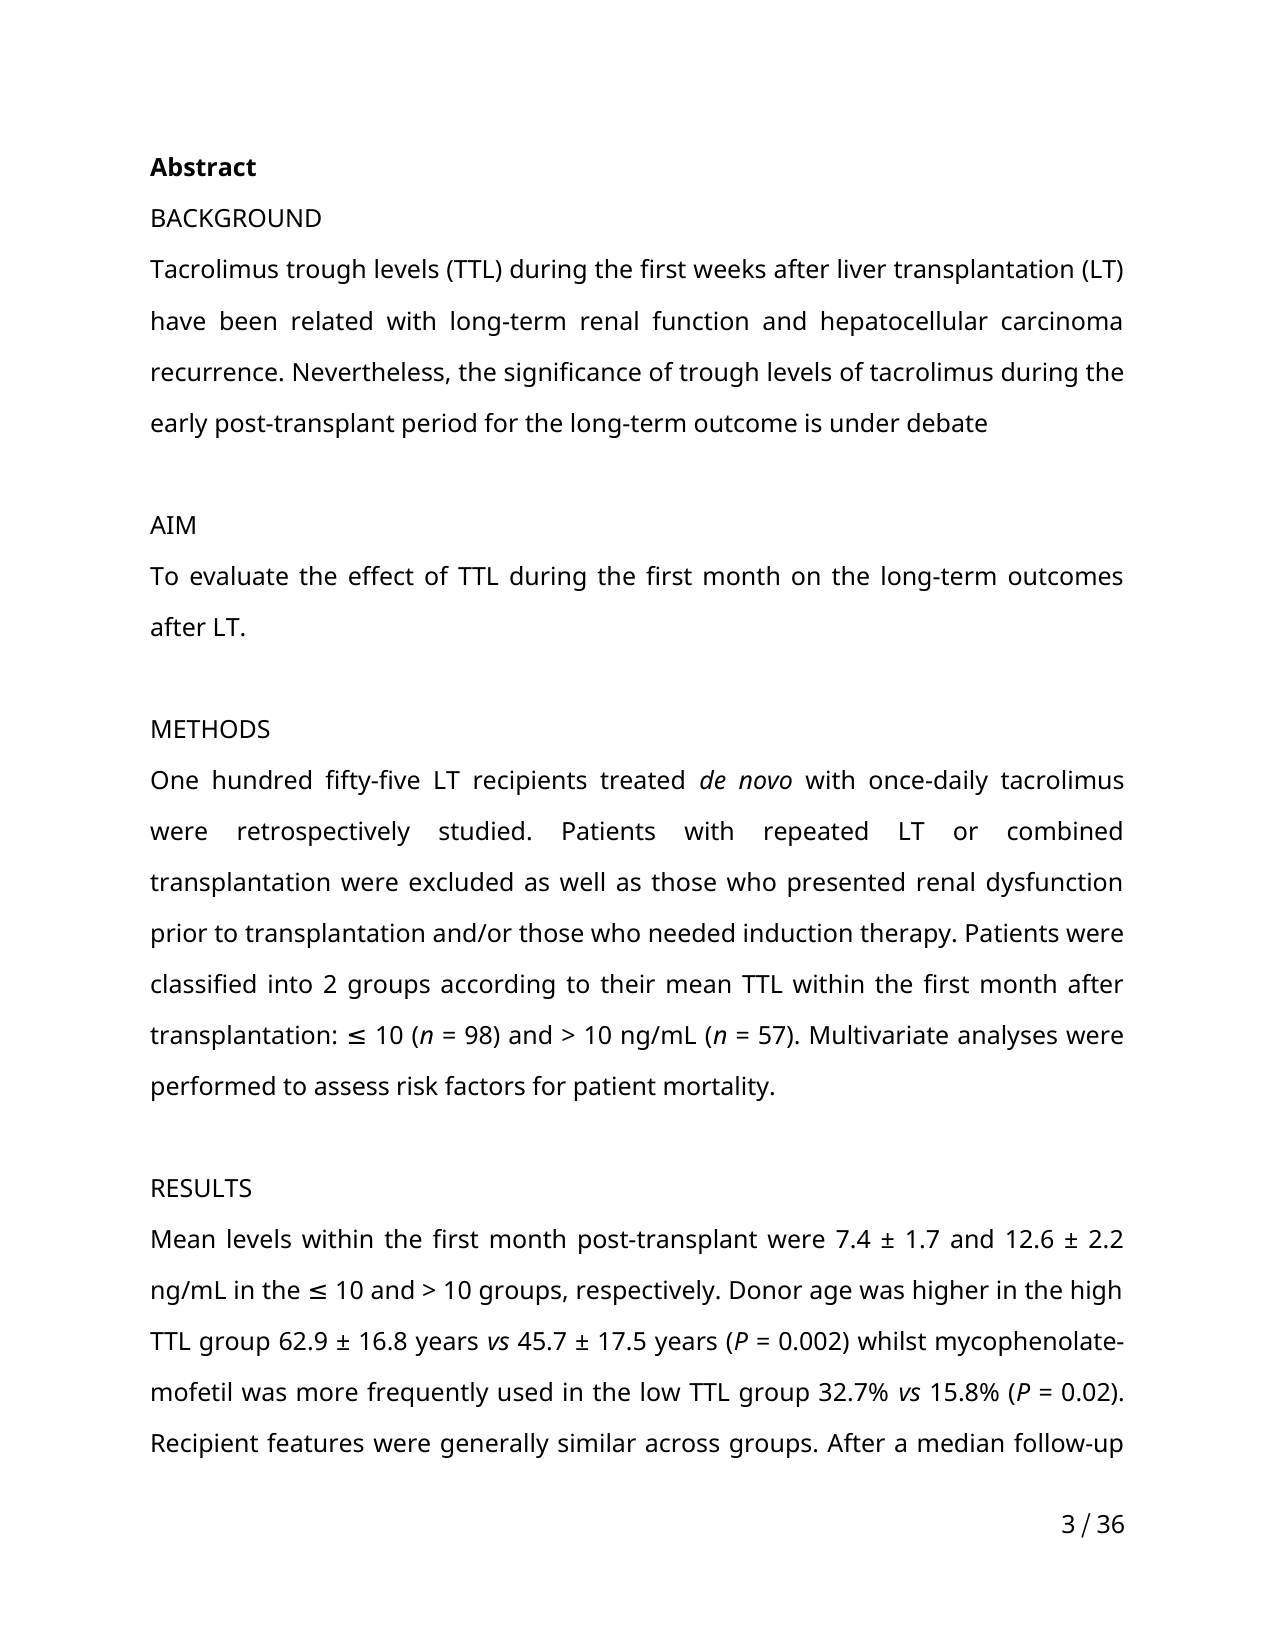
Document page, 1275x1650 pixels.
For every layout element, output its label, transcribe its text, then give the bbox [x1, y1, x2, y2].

text Tacrolimus trough levels (TTL) during the first weeks after liver transplantation (LT) have been related with long-term renal function and hepatocellular carcinoma recurrence. Nevertheless, the significance of trough levels of tacrolimus during the early post-transplant period for the long-term outcome is under debate [150, 252, 1125, 439]
text RESULTS [150, 1171, 1125, 1205]
text One hundred fifty-five LT recipients treated de novo with once-daily tacrolimus were retrospectively studied. Patients with repeated LT or combined transplantation were excluded as well as those who presented renal dysfunction prior to transplantation and/or those who needed induction therapy. Patients were classified into 2 groups according to their mean TTL within the first month after transplantation: ≤ 10 (n = 98) and > 10 ng/mL (n = 57). Multivariate analyses were performed to assess risk factors for patient mortality. [150, 762, 1125, 1103]
text Abstract [150, 150, 1125, 184]
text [150, 1222, 1125, 1460]
text METHODS [150, 711, 1125, 746]
text BACKGROUND [150, 201, 1125, 235]
text AIM [150, 507, 1125, 541]
text To evaluate the effect of TTL during the first month on the long-term outcomes after LT. [150, 558, 1125, 643]
